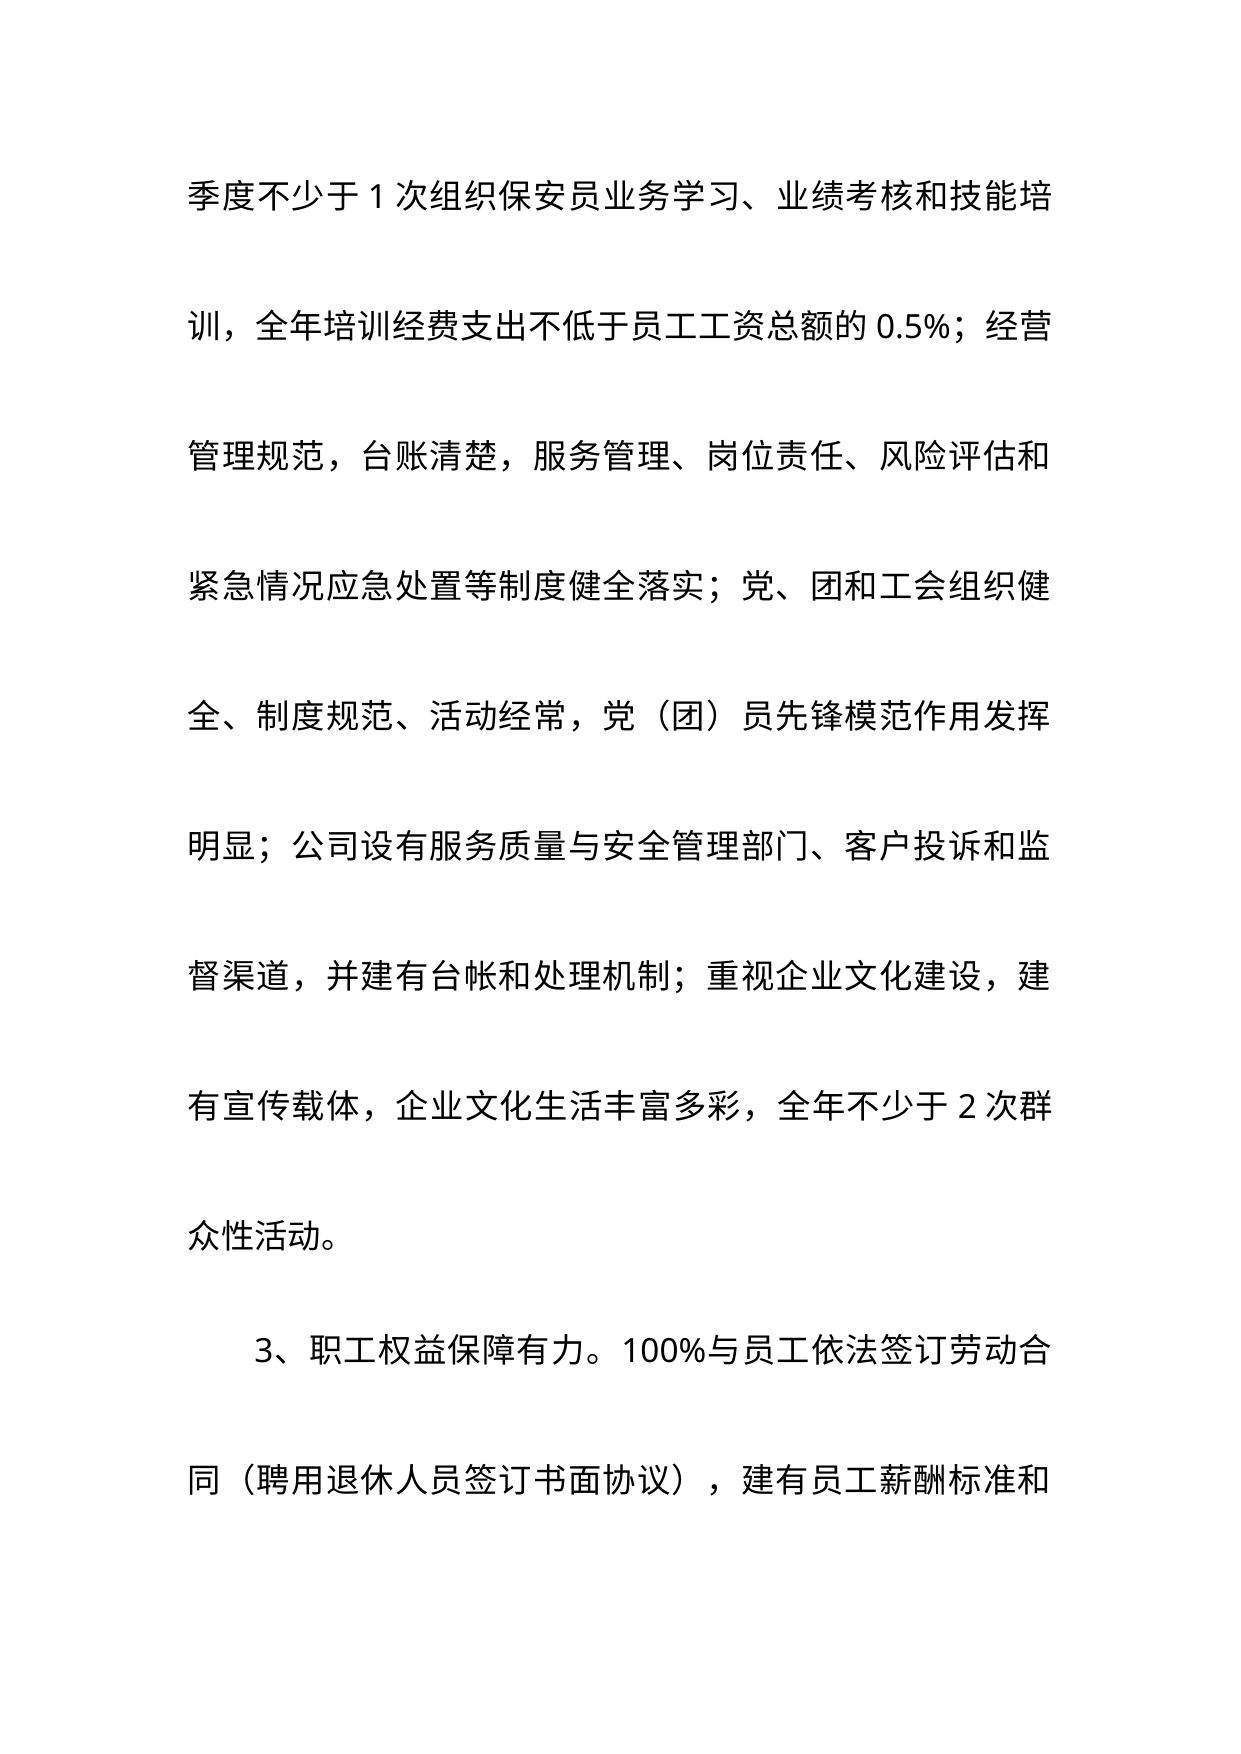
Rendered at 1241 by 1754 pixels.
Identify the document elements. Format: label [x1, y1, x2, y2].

text [187, 162, 1053, 1267]
text [187, 1315, 1053, 1510]
